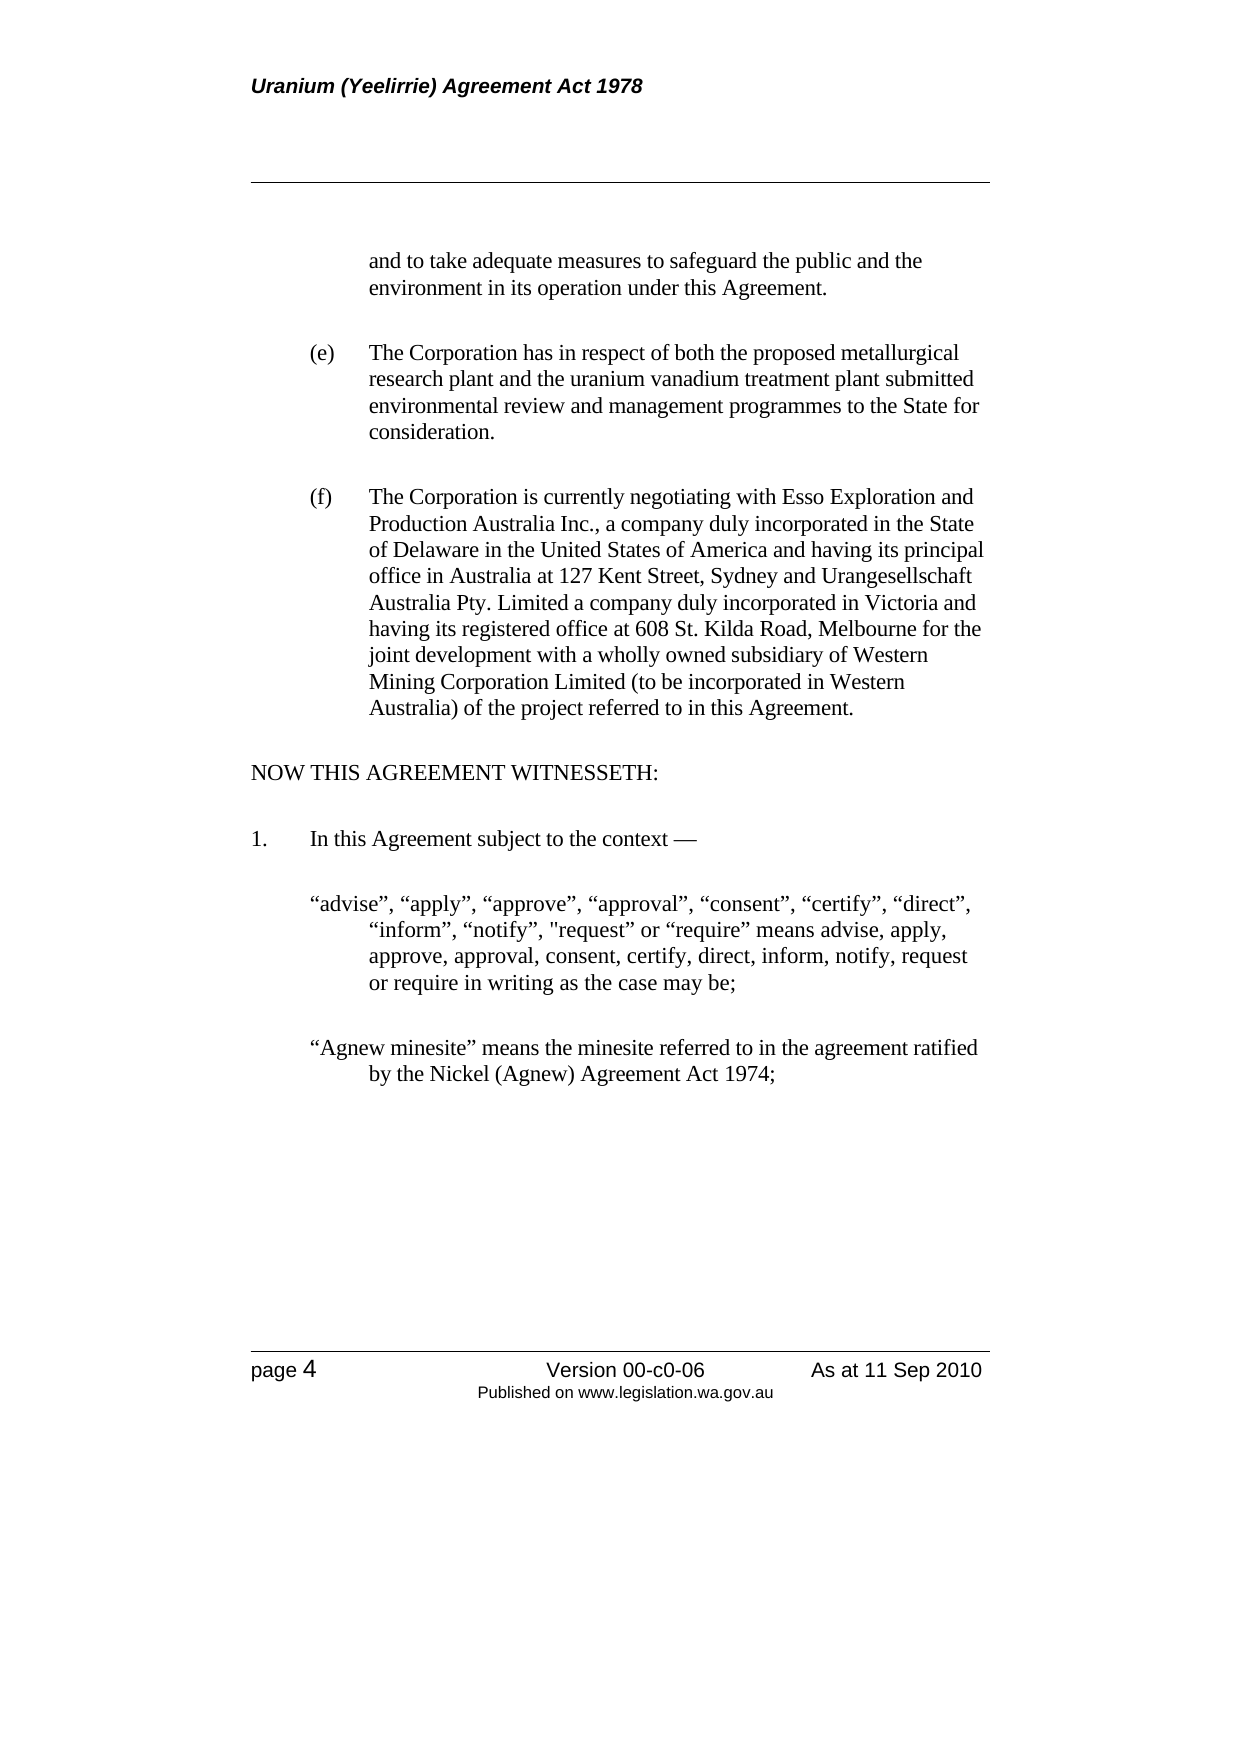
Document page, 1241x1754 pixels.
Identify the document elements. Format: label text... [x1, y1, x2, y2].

text 1. In this Agreement subject to the context — [251, 824, 990, 851]
text (f) The Corporation is currently negotiating with Esso Exploration and Production Australia Inc., a company duly incorporated in the State of Delaware in the United States of America and having its principal office in Australia at 127 Kent Street, Sydney and Urangesellschaft Australia Pty. Limited a company duly incorporated in Victoria and having its registered office at 608 St. Kilda Road, Melbourne for the joint development with a wholly owned subsidiary of Western Mining Corporation Limited (to be incorporated in Western Australia) of the project referred to in this Agreement. [251, 483, 990, 721]
text “Agnew minesite” means the minesite referred to in the agreement ratified by the Nickel (Agnew) Agreement Act 1974; [251, 1034, 990, 1087]
text (e) The Corporation has in respect of both the proposed metallurgical research plant and the uranium vanadium treatment plant submitted environmental review and management programmes to the State for consideration. [251, 339, 990, 444]
text NOW THIS AGREEMENT WITNESSETH: [251, 759, 990, 786]
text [251, 247, 990, 300]
text “advise”, “apply”, “approve”, “approval”, “consent”, “certify”, “direct”, “inform”, “notify”, "request” or “require” means advise, apply, approve, approval, consent, certify, direct, inform, notify, request or require in writing as the case may be; [251, 890, 990, 995]
